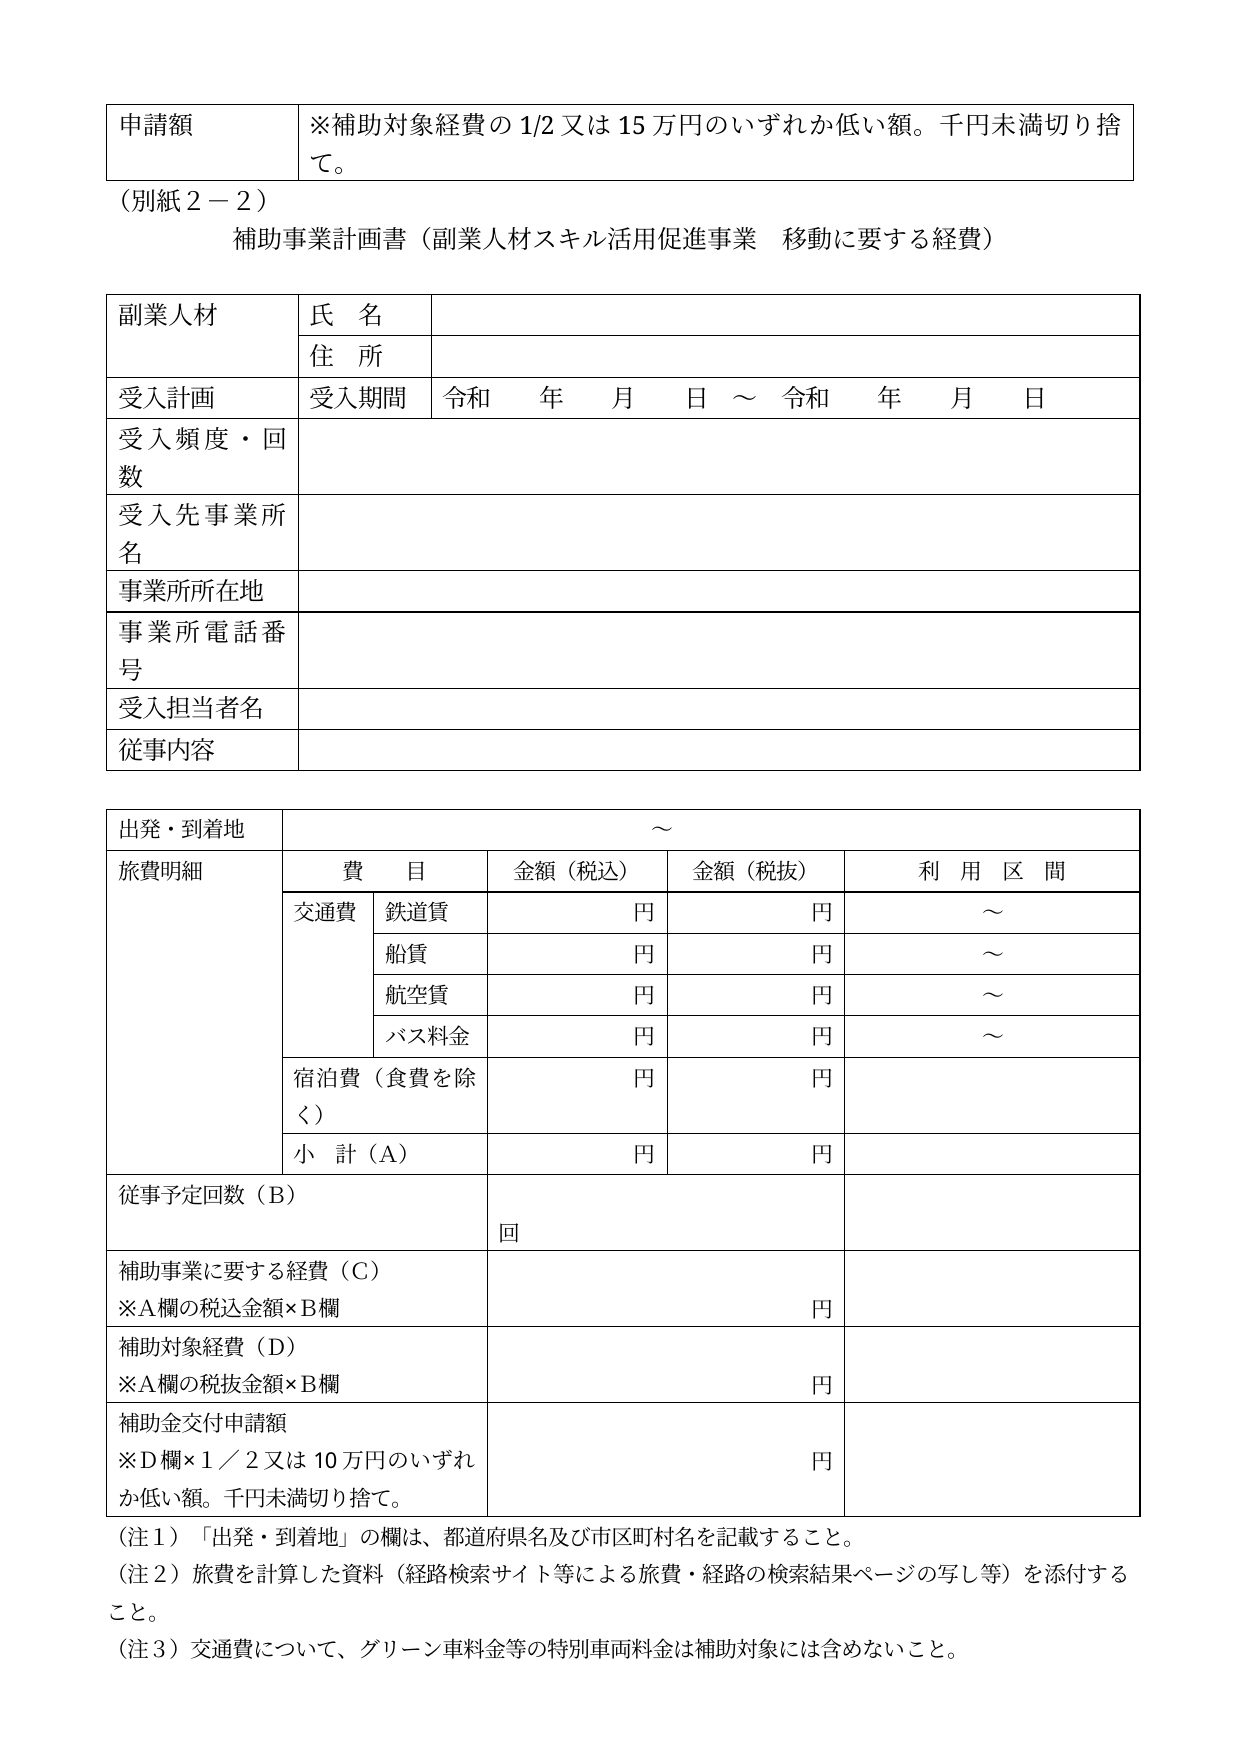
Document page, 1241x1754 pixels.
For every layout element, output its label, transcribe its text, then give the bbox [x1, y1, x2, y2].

table_header ～ [283, 810, 1139, 850]
table_cell ～ [845, 1016, 1139, 1057]
table_cell 旅費明細 [107, 851, 282, 1174]
text 補助事業計画書（副業人材スキル活用促進事業 移動に要する経費） [106, 219, 1134, 256]
table_cell [845, 1327, 1139, 1402]
table_cell 受入計画 [107, 378, 298, 418]
table_cell 円 [488, 1327, 844, 1402]
table_header 出発・到着地 [107, 810, 282, 850]
table_header [432, 295, 1139, 335]
table_cell 従事内容 [107, 730, 298, 770]
table_cell 住 所 [299, 336, 431, 377]
table_cell 補助対象経費（Ｄ） ※Ａ欄の税抜金額×Ｂ欄 [107, 1327, 487, 1402]
table_header 副業人材 [107, 295, 298, 377]
table_cell 円 [668, 893, 844, 933]
text （注１）「出発・到着地」の欄は、都道府県名及び市区町村名を記載すること。 [106, 1517, 1134, 1554]
text （別紙２－２） [106, 181, 1134, 219]
table_cell 円 [668, 975, 844, 1015]
table_cell 鉄道賃 [374, 893, 487, 933]
table_cell 航空賃 [374, 975, 487, 1015]
table_cell 円 [668, 1058, 844, 1133]
table_cell バス料金 [374, 1016, 487, 1057]
table_cell 交通費 [283, 893, 373, 1057]
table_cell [299, 105, 1133, 180]
table_cell 円 [668, 1016, 844, 1057]
table_cell 回 [488, 1175, 844, 1250]
table_cell 受入先事業所名 [107, 495, 298, 570]
table_cell 円 [488, 893, 667, 933]
table_cell 円 [488, 1016, 667, 1057]
table_cell 受入担当者名 [107, 689, 298, 729]
table_cell [299, 571, 1139, 611]
table_cell ～ [845, 934, 1139, 974]
table_cell 円 [488, 1403, 844, 1516]
table_cell 円 [488, 975, 667, 1015]
table_cell 利 用 区 間 [845, 851, 1139, 891]
table_cell [299, 730, 1139, 770]
table_cell 宿泊費（食費を除く） [283, 1058, 487, 1133]
table_cell 補助事業に要する経費（Ｃ） ※Ａ欄の税込金額×Ｂ欄 [107, 1251, 487, 1326]
text （注２）旅費を計算した資料（経路検索サイト等による旅費・経路の検索結果ページの写し等）を添付すること。 [106, 1554, 1134, 1629]
table_cell 従事予定回数（Ｂ） [107, 1175, 487, 1250]
table_cell 円 [668, 934, 844, 974]
table_cell 円 [488, 934, 667, 974]
table_cell 金額（税込） [488, 851, 667, 891]
table_cell 費 目 [283, 851, 487, 891]
table_cell 円 [488, 1058, 667, 1133]
table_cell 受入期間 [299, 378, 431, 418]
table_cell 令和 年 月 日 ～ 令和 年 月 日 [432, 378, 1139, 418]
table_cell 円 [488, 1134, 667, 1174]
table_cell 船賃 [374, 934, 487, 974]
text （注３）交通費について、グリーン車料金等の特別車両料金は補助対象には含めないこと。 [106, 1629, 1134, 1667]
table_cell [299, 613, 1139, 687]
table_header 氏 名 [299, 295, 431, 335]
table_cell ～ [845, 893, 1139, 933]
table_cell [845, 1403, 1139, 1516]
table_cell 受入頻度・回数 [107, 419, 298, 494]
table_cell [845, 1058, 1139, 1133]
table_cell [432, 336, 1139, 377]
table_cell 円 [668, 1134, 844, 1174]
table_cell 補助金交付 申請額 [107, 105, 298, 180]
table_cell 金額（税抜） [668, 851, 844, 891]
table_cell 小 計（Ａ） [283, 1134, 487, 1174]
table_cell [299, 495, 1139, 570]
table_cell ～ [845, 975, 1139, 1015]
table_cell 事業所電話番号 [107, 613, 298, 687]
table_cell [299, 419, 1139, 494]
table_cell [845, 1251, 1139, 1326]
table_cell [845, 1175, 1139, 1250]
table_cell 円 [488, 1251, 844, 1326]
table_cell 事業所所在地 [107, 571, 298, 611]
table_cell [845, 1134, 1139, 1174]
table_cell 補助金交付申請額 ※Ｄ欄×１／２又は10万円のいずれか低い額。千円未満切り捨て。 [107, 1403, 487, 1516]
table_cell [299, 689, 1139, 729]
